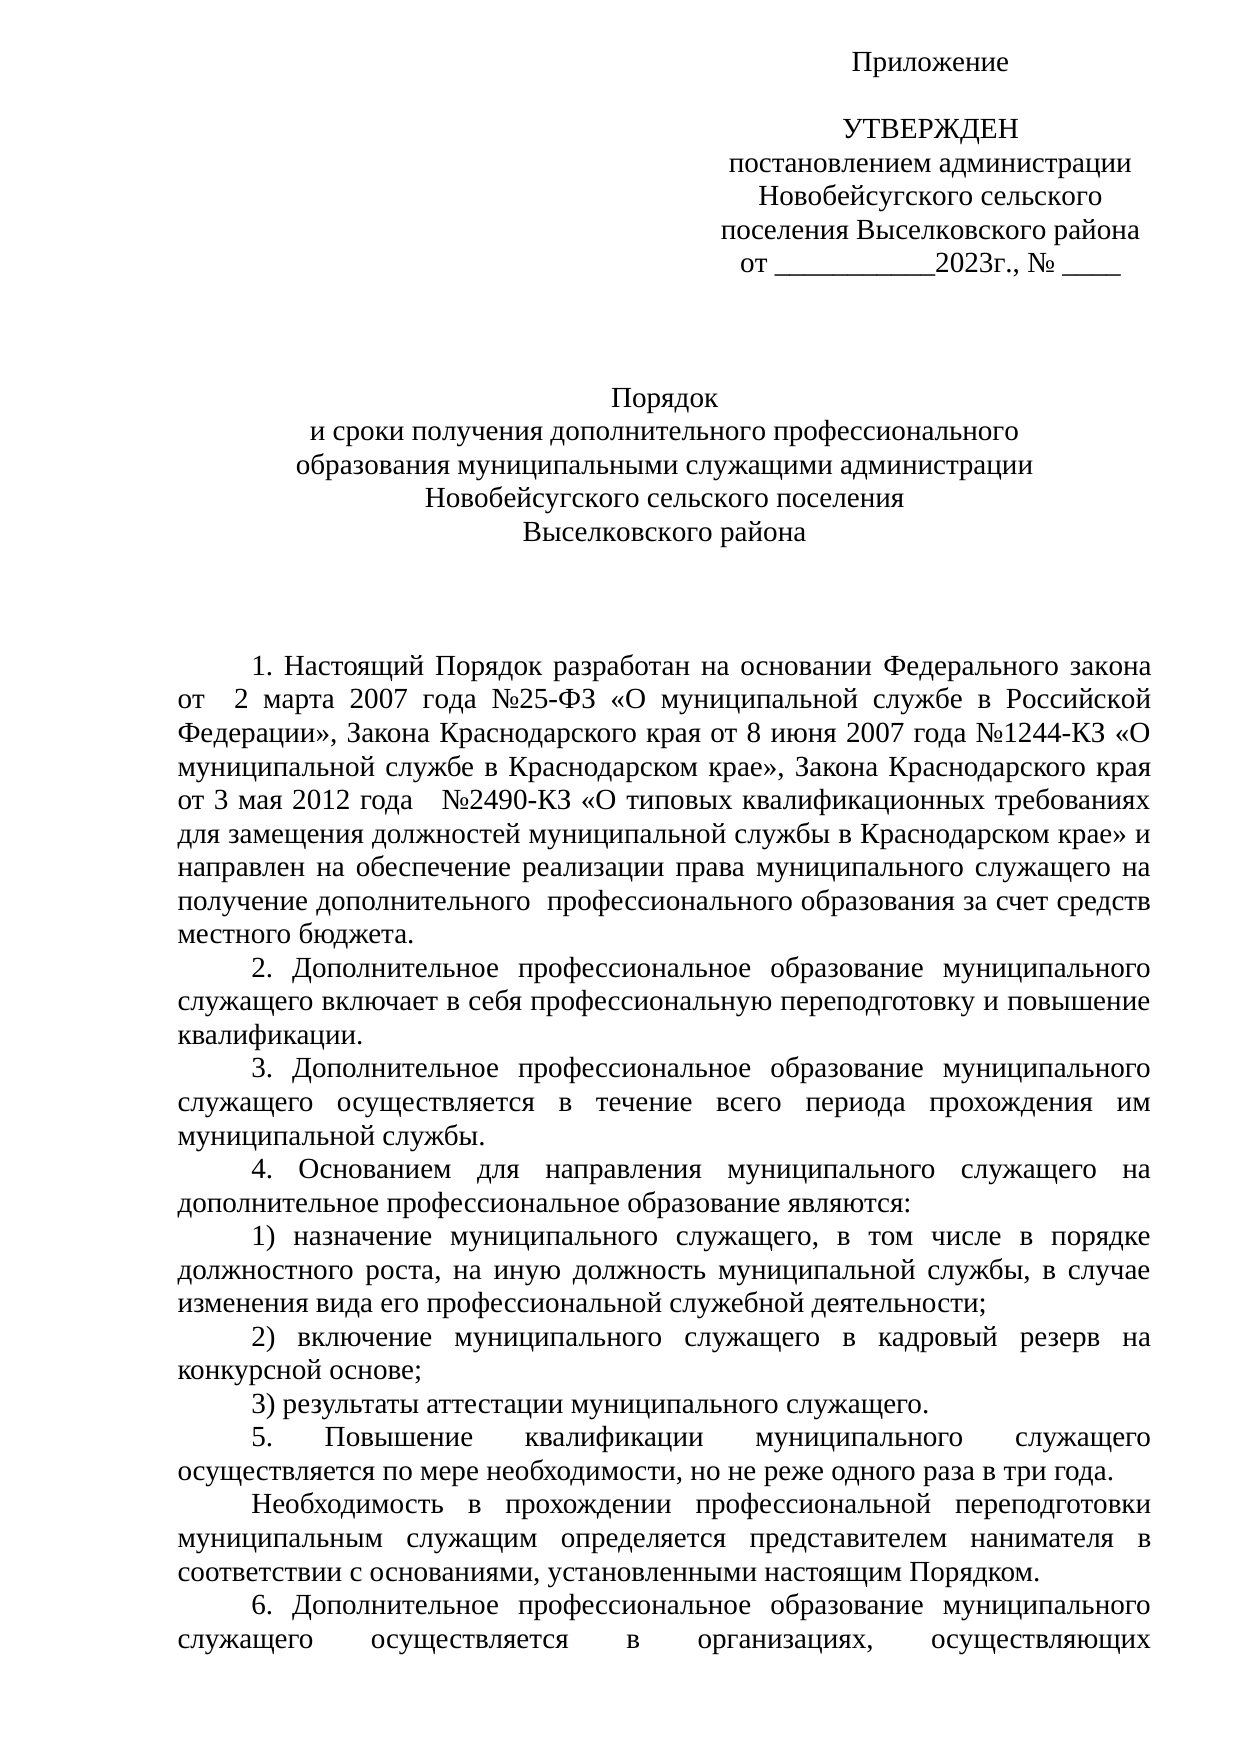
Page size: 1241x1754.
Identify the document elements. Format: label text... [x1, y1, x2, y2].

text 3. Дополнительное профессиональное образование муниципального служащего осуществляется в течение всего периода прохождения им муниципальной службы. [177, 1051, 1152, 1151]
text Новобейсугского сельского поселения Выселковского района [709, 178, 1152, 246]
text 1. Настоящий Порядок разработан на основании Федерального закона от 2 марта 2007 года №25-ФЗ «О муниципальной службе в Российской Федерации», Закона Краснодарского края от 8 июня 2007 года №1244-КЗ «О муниципальной службе в Краснодарском крае», Закона Краснодарского края от 3 мая 2012 года №2490-КЗ «О типовых квалификационных требованиях для замещения должностей муниципальной службы в Краснодарском крае» и направлен на обеспечение реализации права муниципального служащего на получение дополнительного профессионального образования за счет средств местного бюджета. [177, 648, 1152, 950]
text Новобейсугского сельского поселения [177, 480, 1152, 514]
text 3) результаты аттестации муниципального служащего. [177, 1386, 1152, 1419]
text и сроки получения дополнительного профессионального [177, 413, 1152, 447]
text Порядок [177, 380, 1152, 413]
text УТВЕРЖДЕН [709, 111, 1152, 145]
text 1) назначение муниципального служащего, в том числе в порядке должностного роста, на иную должность муниципальной службы, в случае изменения вида его профессиональной служебной деятельности; [177, 1218, 1152, 1319]
text 4. Основанием для направления муниципального служащего на дополнительное профессиональное образование являются: [177, 1151, 1152, 1218]
text Необходимость в прохождении профессиональной переподготовки муниципальным служащим определяется представителем нанимателя в соответствии с основаниями, установленными настоящим Порядком. [177, 1487, 1152, 1587]
text образования муниципальными служащими администрации [177, 447, 1152, 480]
text от ___________2023г., № ____ [709, 246, 1152, 279]
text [177, 1587, 1152, 1654]
text 2) включение муниципального служащего в кадровый резерв на конкурсной основе; [177, 1319, 1152, 1386]
text постановлением администрации [709, 145, 1152, 178]
text Приложение [709, 44, 1152, 78]
text Выселковского района [177, 514, 1152, 547]
text 5. Повышение квалификации муниципального служащего осуществляется по мере необходимости, но не реже одного раза в три года. [177, 1419, 1152, 1487]
text 2. Дополнительное профессиональное образование муниципального служащего включает в себя профессиональную переподготовку и повышение квалификации. [177, 950, 1152, 1051]
